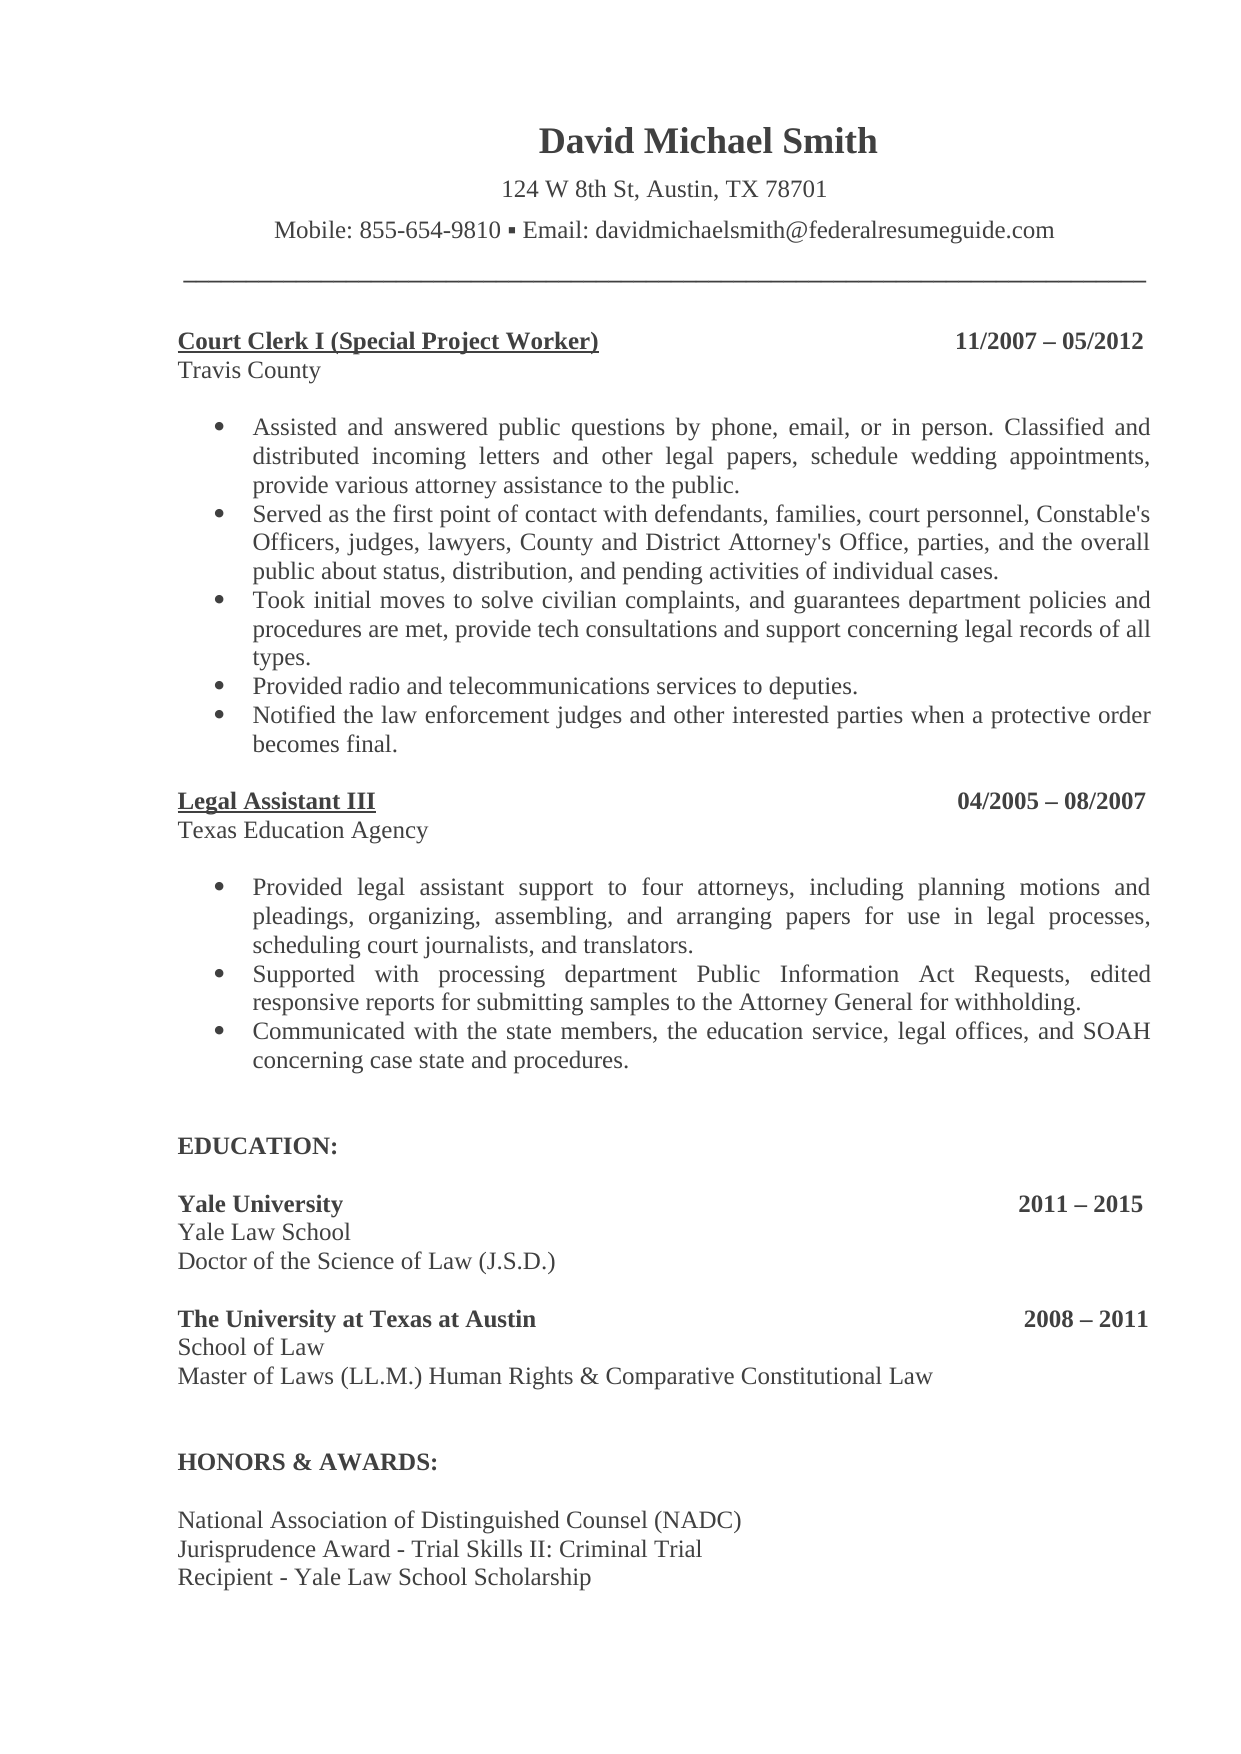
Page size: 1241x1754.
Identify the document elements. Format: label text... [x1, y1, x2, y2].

list Provided legal assistant support to four attorneys, including planning motions and pleadings, organizing, assembling, and arranging papers for use in legal processes, scheduling court journalists, and translators. [215, 872, 1152, 959]
text Jurisprudence Award - Trial Skills II: Criminal Trial [177, 1534, 1152, 1562]
list Assisted and answered public questions by phone, email, or in person. Classified and distributed incoming letters and other legal papers, schedule wedding appointments, provide various attorney assistance to the public. [215, 412, 1152, 499]
text School of Law [177, 1332, 1152, 1361]
text Court Clerk I (Special Project Worker) 11/2007 – 05/2012 [177, 326, 1152, 355]
list Supported with processing department Public Information Act Requests, edited responsive reports for submitting samples to the Attorney General for withholding. [215, 959, 1152, 1016]
text Recipient - Yale Law School Scholarship [177, 1562, 1152, 1591]
list David Michael Smith [265, 118, 1152, 161]
text Texas Education Agency [177, 815, 1152, 844]
text Doctor of the Science of Law (J.S.D.) [177, 1246, 1152, 1275]
text Mobile: 855-654-9810 ▪ Email: davidmichaelsmith@federalresumeguide.com [177, 215, 1152, 244]
text Travis County [177, 355, 1152, 384]
text National Association of Distinguished Counsel (NADC) [177, 1505, 1152, 1534]
text The University at Texas at Austin 2008 – 2011 [177, 1304, 1152, 1332]
list Took initial moves to solve civilian complaints, and guarantees department policies and procedures are met, provide tech consultations and support concerning legal records of all types. [215, 585, 1152, 671]
text HONORS & AWARDS: [177, 1447, 1152, 1476]
text Yale Law School [177, 1217, 1152, 1246]
list Communicated with the state members, the education service, legal offices, and SOAH concerning case state and procedures. [215, 1016, 1152, 1074]
text 124 W 8th St, Austin, TX 78701 [177, 174, 1152, 202]
text EDUCATION: [177, 1131, 1152, 1160]
list Provided radio and telecommunications services to deputies. [215, 671, 1152, 700]
text Legal Assistant III 04/2005 – 08/2007 [177, 786, 1152, 815]
list Notified the law enforcement judges and other interested parties when a protective order becomes final. [215, 700, 1152, 757]
text _____________________________________________________________________________ [177, 256, 1152, 285]
text Master of Laws (LL.M.) Human Rights & Comparative Constitutional Law [177, 1361, 1152, 1390]
text Yale University 2011 – 2015 [177, 1189, 1152, 1217]
list Served as the first point of contact with defendants, families, court personnel, Constable's Officers, judges, lawyers, County and District Attorney's Office, parties, and the overall public about status, distribution, and pending activities of individual cases. [215, 499, 1152, 585]
